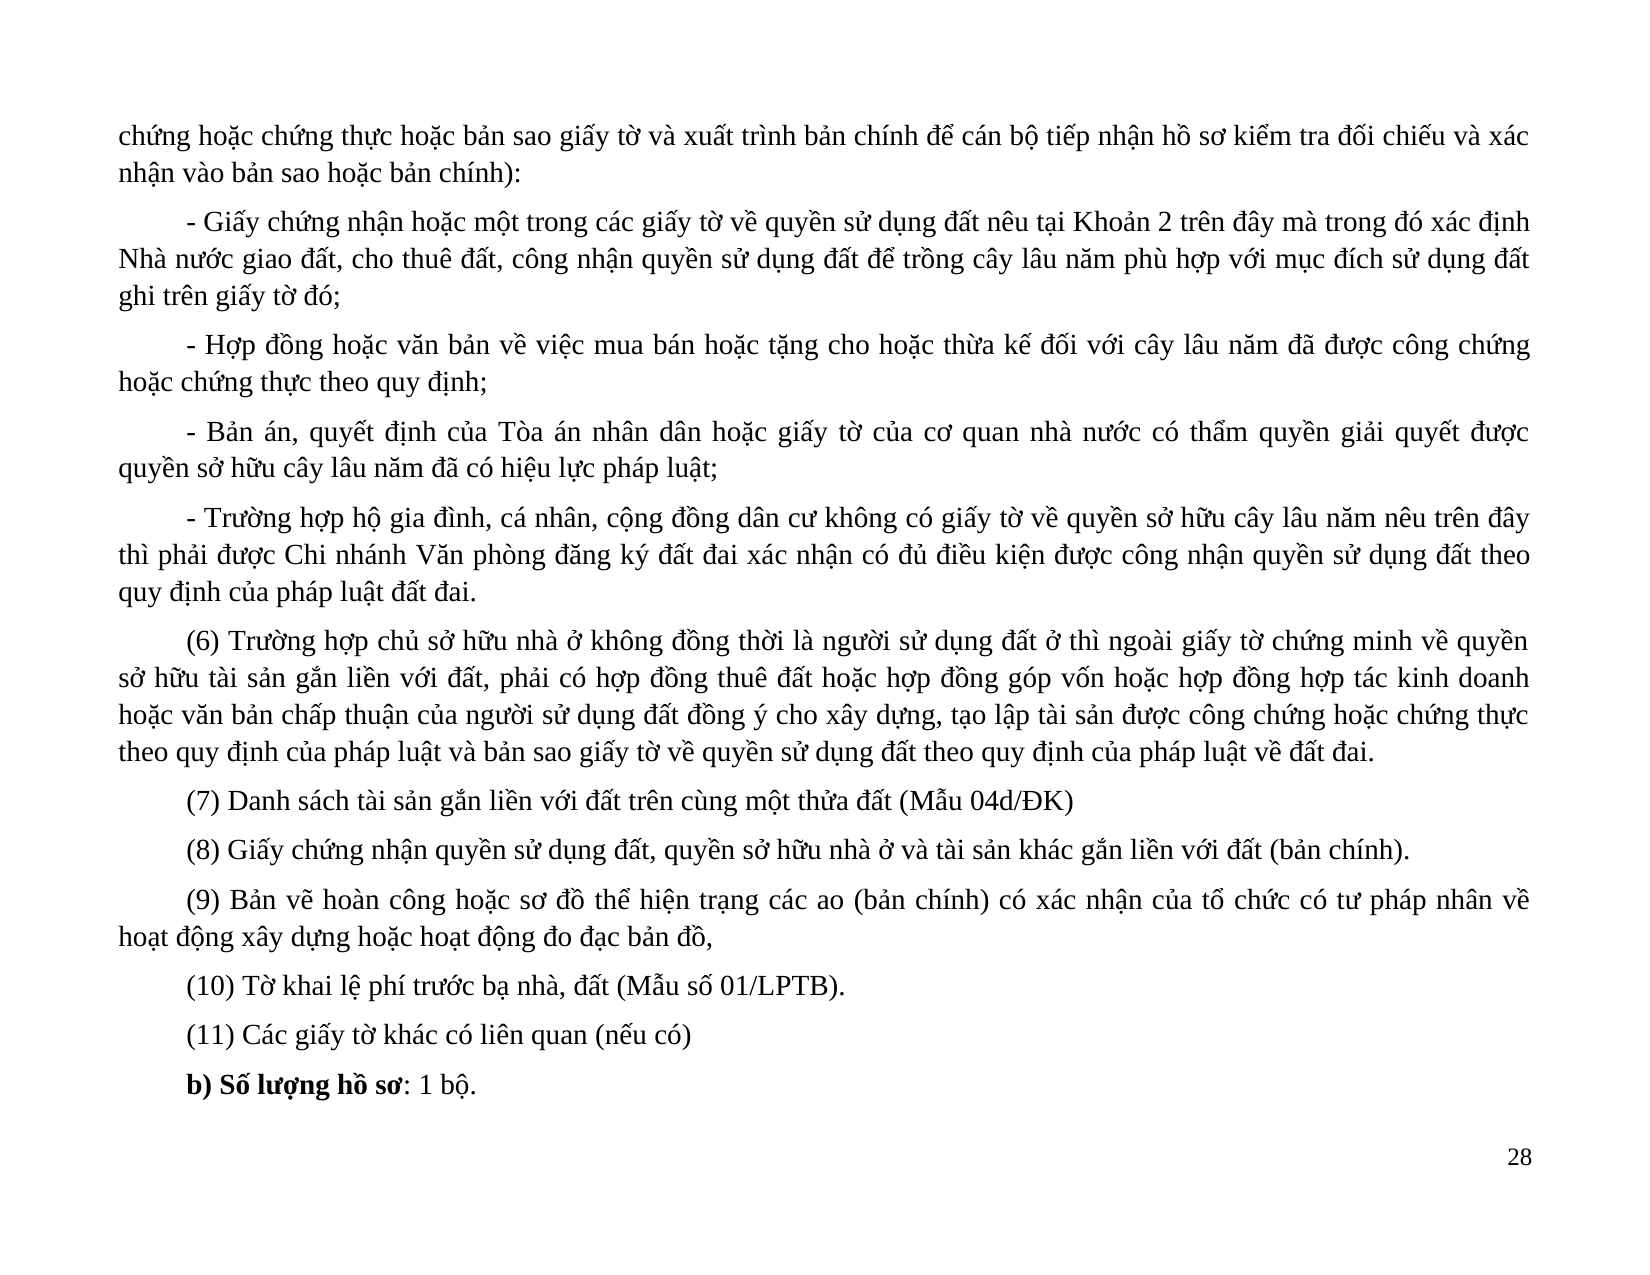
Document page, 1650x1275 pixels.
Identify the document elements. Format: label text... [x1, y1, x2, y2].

text - Giấy chứng nhận hoặc một trong các giấy tờ về quyền sử dụng đất nêu tại Khoản 2 trên đây mà trong đó xác định Nhà nước giao đất, cho thuê đất, công nhận quyền sử dụng đất để trồng cây lâu năm phù hợp với mục đích sử dụng đất ghi trên giấy tờ đó; [118, 204, 1532, 312]
text (7) Danh sách tài sản gắn liền với đất trên cùng một thửa đất (Mẫu 04d/ĐK) [118, 783, 1532, 817]
text (8) Giấy chứng nhận quyền sử dụng đất, quyền sở hữu nhà ở và tài sản khác gắn liền với đất (bản chính). [118, 832, 1532, 866]
text (9) Bản vẽ hoàn công hoặc sơ đồ thể hiện trạng các ao (bản chính) có xác nhận của tổ chức có tư pháp nhân về hoạt động xây dựng hoặc hoạt động đo đạc bản đồ, [118, 882, 1532, 952]
text (11) Các giấy tờ khác có liên quan (nếu có) [118, 1017, 1532, 1051]
text (6) Trường hợp chủ sở hữu nhà ở không đồng thời là người sử dụng đất ở thì ngoài giấy tờ chứng minh về quyền sở hữu tài sản gắn liền với đất, phải có hợp đồng thuê đất hoặc hợp đồng góp vốn hoặc hợp đồng hợp tác kinh doanh hoặc văn bản chấp thuận của người sử dụng đất đồng ý cho xây dựng, tạo lập tài sản được công chứng hoặc chứng thực theo quy định của pháp luật và bản sao giấy tờ về quyền sử dụng đất theo quy định của pháp luật về đất đai. [118, 623, 1532, 767]
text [118, 118, 1532, 188]
text b) Số lượng hồ sơ: 1 bộ. [118, 1067, 1532, 1100]
text - Trường hợp hộ gia đình, cá nhân, cộng đồng dân cư không có giấy tờ về quyền sở hữu cây lâu năm nêu trên đây thì phải được Chi nhánh Văn phòng đăng ký đất đai xác nhận có đủ điều kiện được công nhận quyền sử dụng đất theo quy định của pháp luật đất đai. [118, 500, 1532, 607]
text - Hợp đồng hoặc văn bản về việc mua bán hoặc tặng cho hoặc thừa kế đối với cây lâu năm đã được công chứng hoặc chứng thực theo quy định; [118, 327, 1532, 398]
text (10) Tờ khai lệ phí trước bạ nhà, đất (Mẫu số 01/LPTB). [118, 968, 1532, 1002]
text - Bản án, quyết định của Tòa án nhân dân hoặc giấy tờ của cơ quan nhà nước có thẩm quyền giải quyết được quyền sở hữu cây lâu năm đã có hiệu lực pháp luật; [118, 414, 1532, 484]
